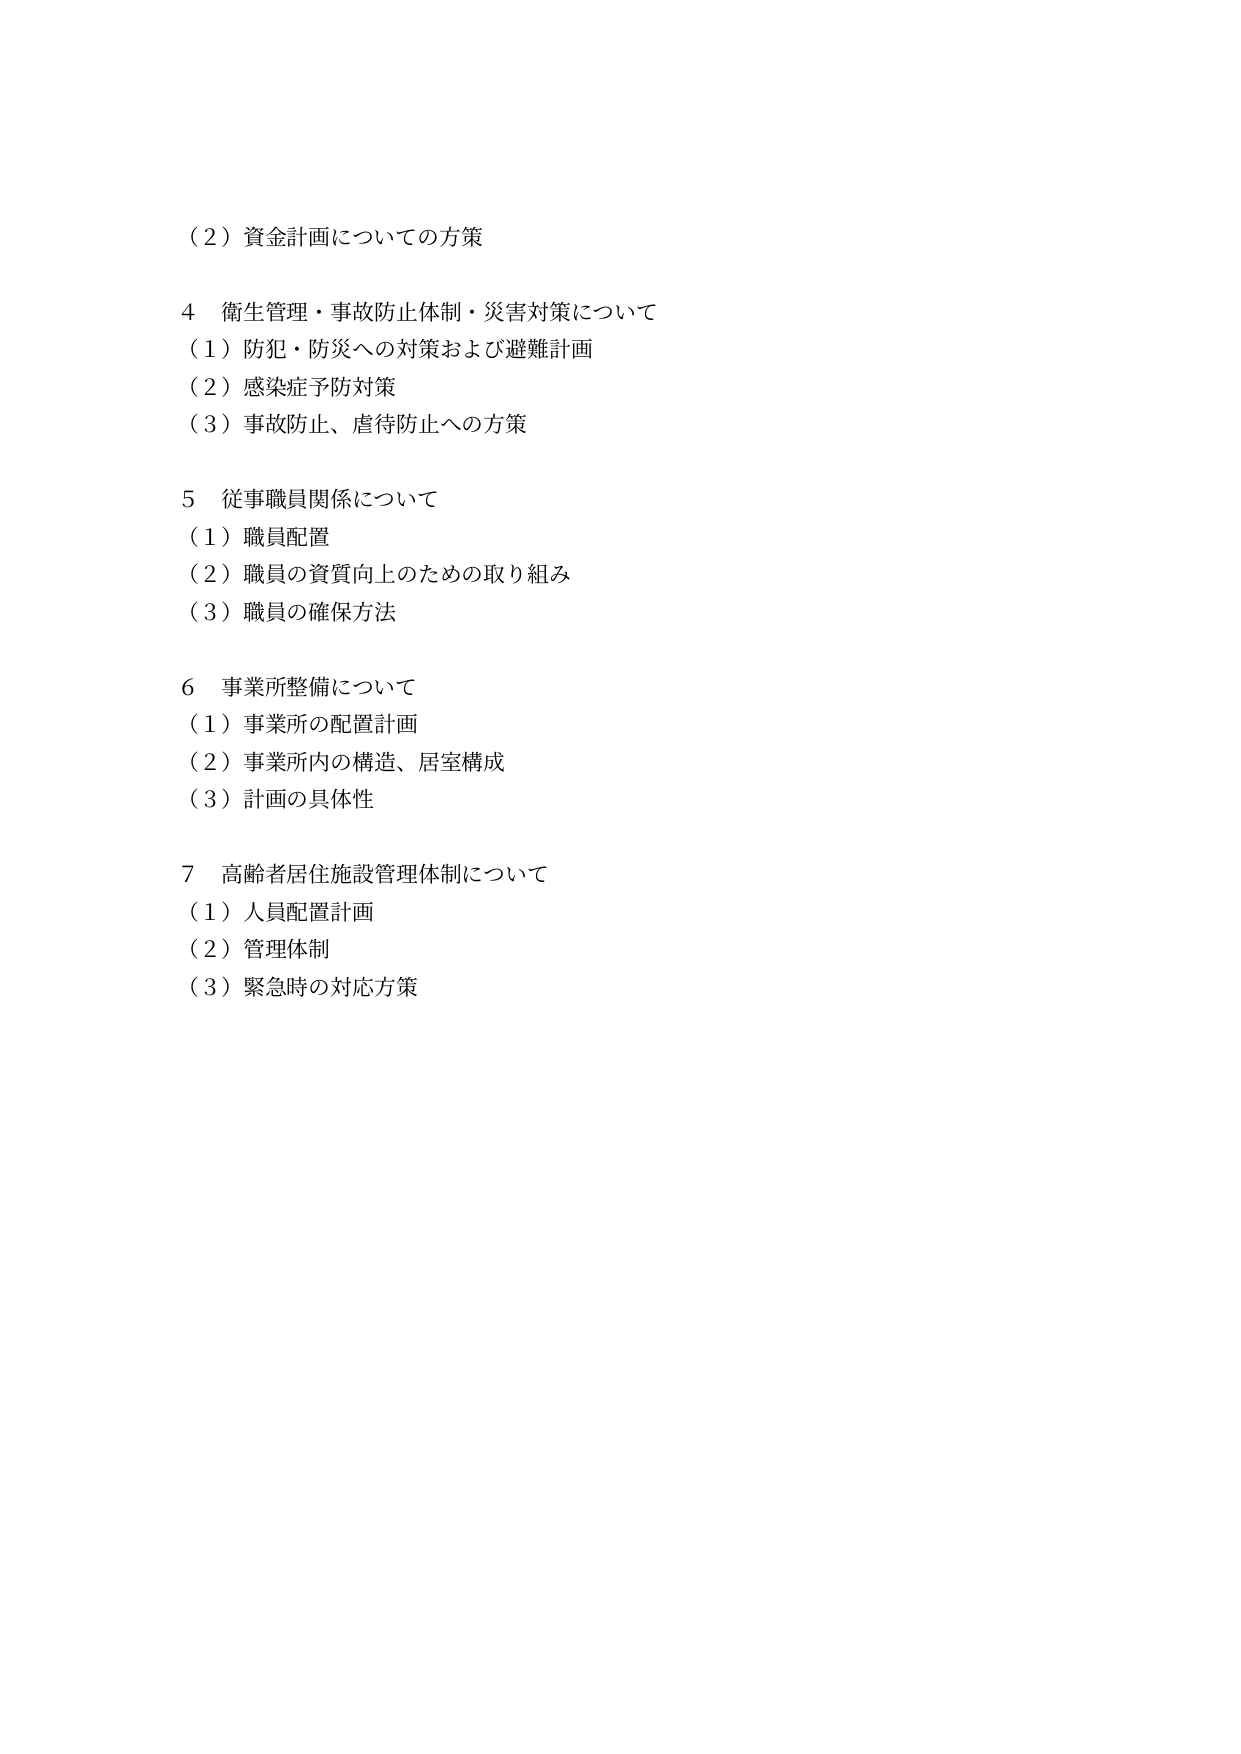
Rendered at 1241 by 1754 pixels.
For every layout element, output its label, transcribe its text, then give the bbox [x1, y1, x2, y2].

text ６ 事業所整備について [177, 667, 1063, 704]
text （２）職員の資質向上のための取り組み [177, 554, 1063, 592]
text （３）緊急時の対応方策 [177, 967, 1063, 1004]
text （２）感染症予防対策 [177, 367, 1063, 404]
text （１）事業所の配置計画 [177, 704, 1063, 742]
text （１）人員配置計画 [177, 892, 1063, 929]
text （１）職員配置 [177, 517, 1063, 554]
text （２）事業所内の構造、居室構成 [177, 742, 1063, 779]
text ５ 従事職員関係について [177, 479, 1063, 517]
text （２）資金計画についての方策 [177, 217, 1063, 254]
text （１）防犯・防災への対策および避難計画 [177, 329, 1063, 367]
text （３）職員の確保方法 [177, 592, 1063, 629]
text （３）事故防止、虐待防止への方策 [177, 404, 1063, 442]
text （３）計画の具体性 [177, 779, 1063, 817]
text ７ 高齢者居住施設管理体制について [177, 854, 1063, 892]
text （２）管理体制 [177, 929, 1063, 967]
text ４ 衛生管理・事故防止体制・災害対策について [177, 292, 1063, 329]
